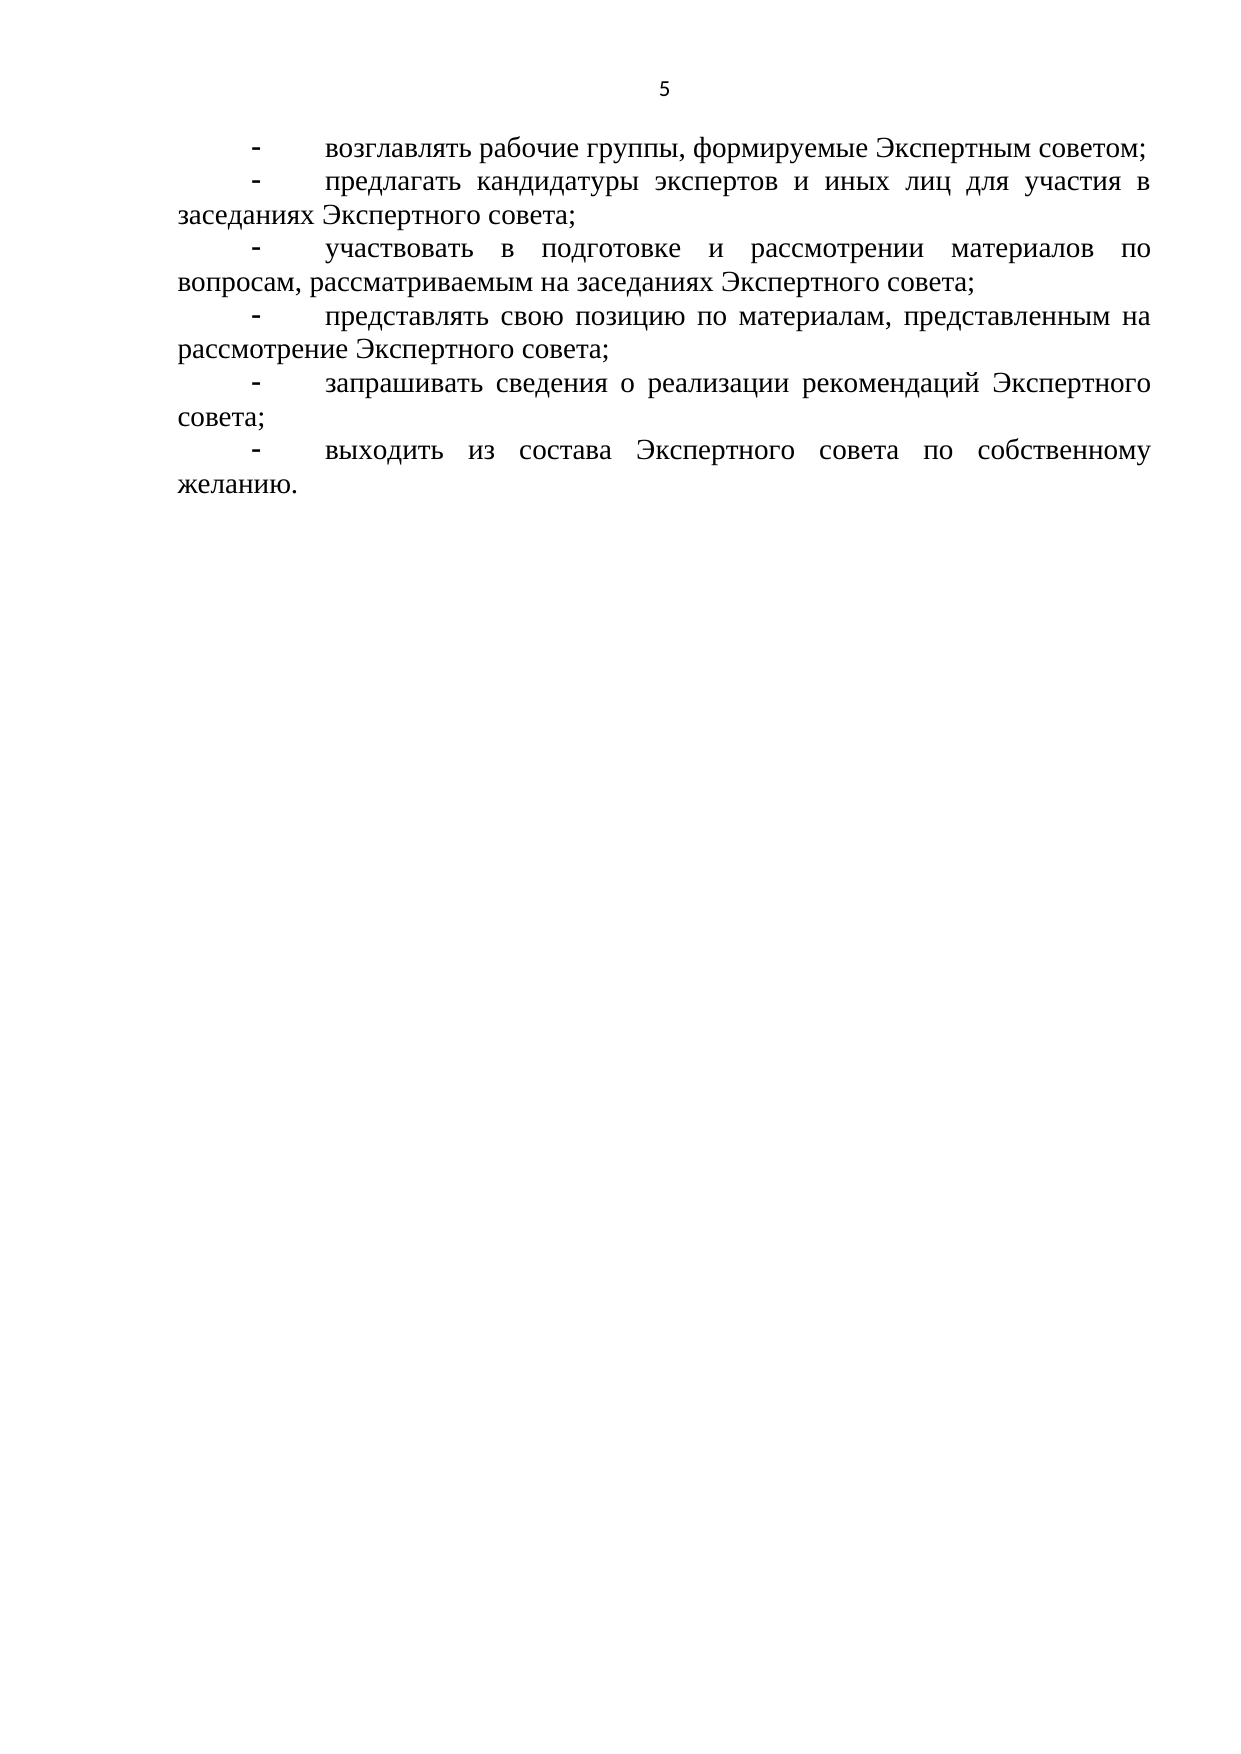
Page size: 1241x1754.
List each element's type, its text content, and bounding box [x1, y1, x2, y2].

list представлять свою позицию по материалам, представленным на рассмотрение Экспертного совета; [177, 298, 1152, 365]
list участвовать в подготовке и рассмотрении материалов по вопросам, рассматриваемым на заседаниях Экспертного совета; [177, 231, 1152, 298]
list выходить из состава Экспертного совета по собственному желанию. [177, 432, 1152, 499]
list предлагать кандидатуры экспертов и иных лиц для участия в заседаниях Экспертного совета; [177, 163, 1152, 231]
list возглавлять рабочие группы, формируемые Экспертным советом; [177, 130, 1152, 163]
list запрашивать сведения о реализации рекомендаций Экспертного совета; [177, 365, 1152, 432]
